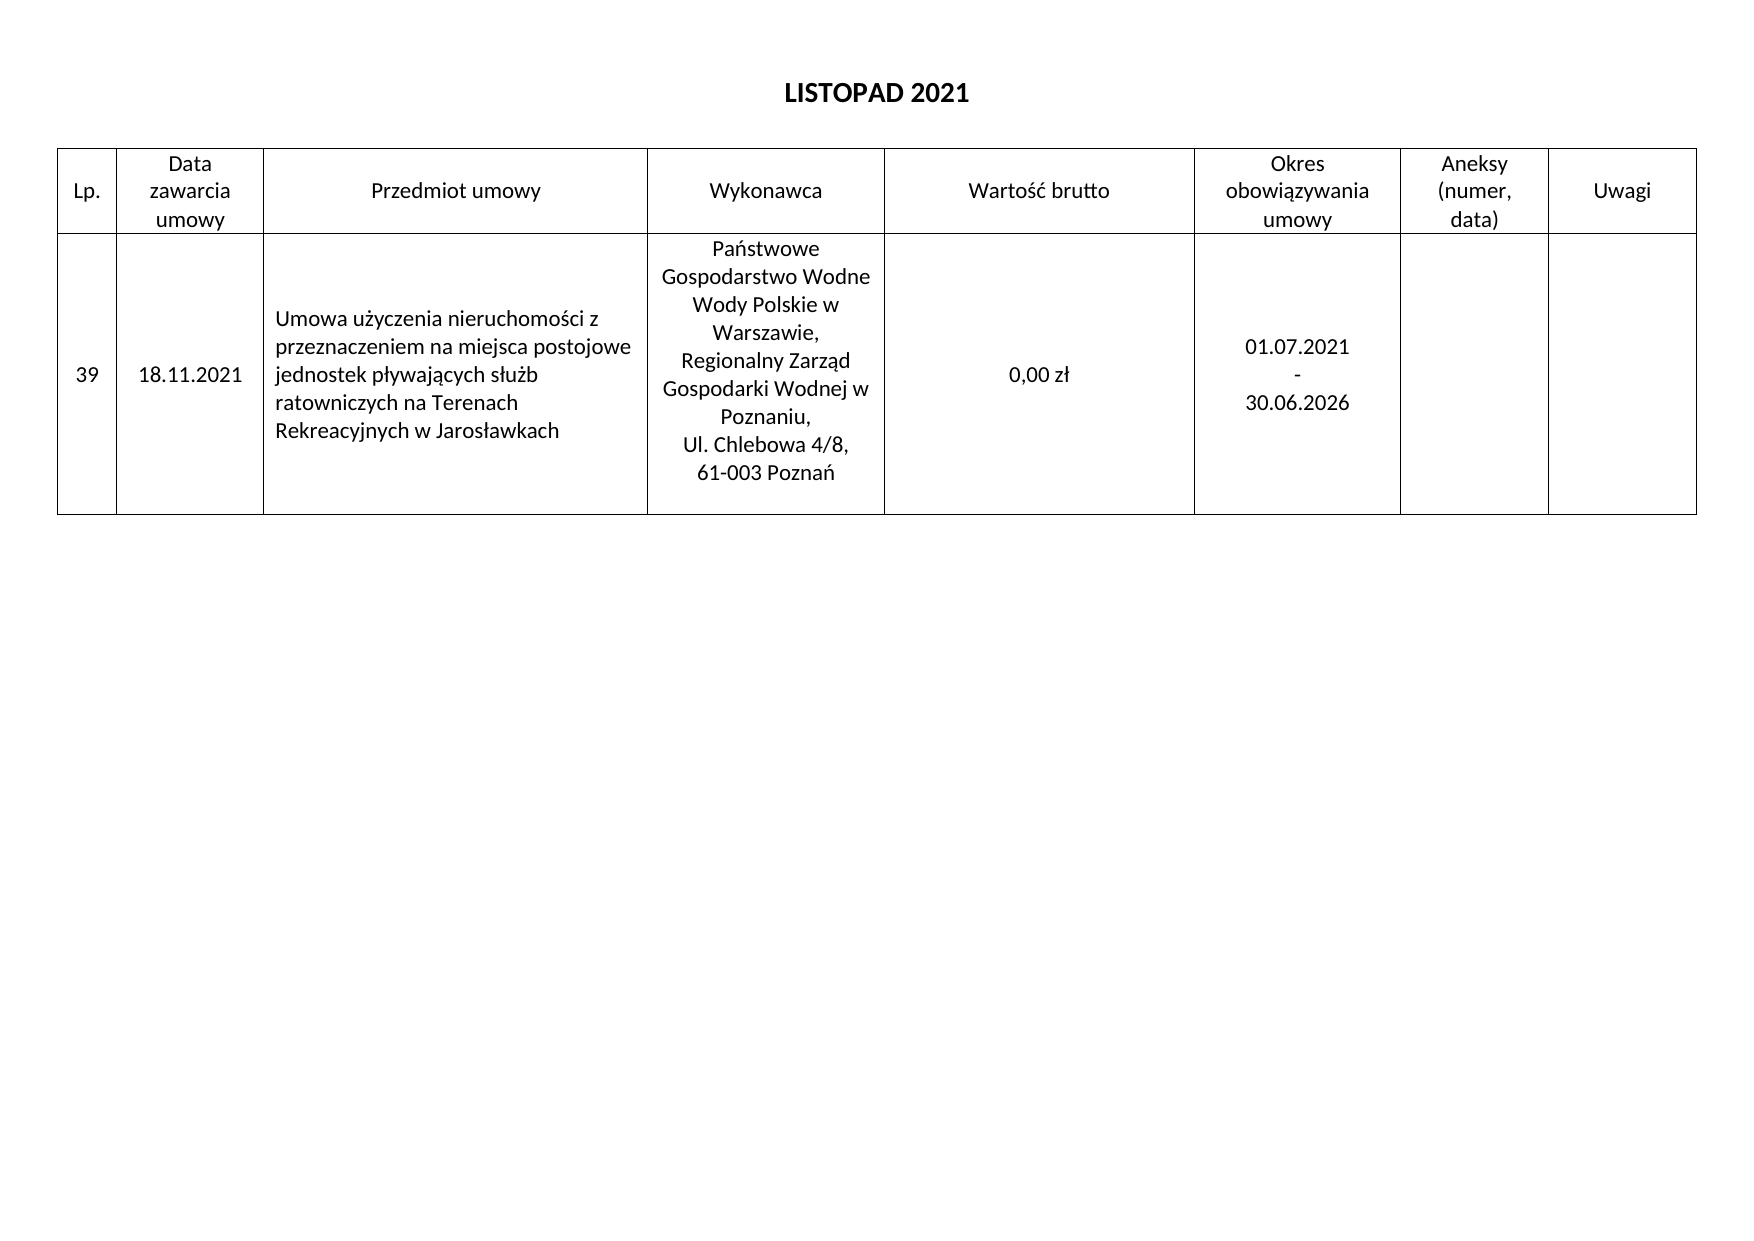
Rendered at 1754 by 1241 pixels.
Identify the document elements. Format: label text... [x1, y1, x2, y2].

table_cell Umowa użyczenia nieruchomości z przeznaczeniem na miejsca postojowe jednostek pływających służb ratowniczych na Terenach Rekreacyjnych w Jarosławkach [264, 234, 647, 514]
table_header Przedmiot umowy [264, 149, 647, 233]
table_header Uwagi [1549, 149, 1696, 233]
table_header Wykonawca [648, 149, 884, 233]
table_cell 0,00 zł [885, 234, 1194, 514]
table_cell [1549, 234, 1696, 514]
table_header Okres obowiązywania umowy [1195, 149, 1400, 233]
table_cell 18.11.2021 [117, 234, 263, 514]
table_cell 39 [58, 234, 116, 514]
table_cell [1401, 234, 1548, 514]
table_header Data zawarcia umowy [117, 149, 263, 233]
table_cell Państwowe Gospodarstwo Wodne Wody Polskie w Warszawie, Regionalny Zarząd Gospodarki Wodnej w Poznaniu, Ul. Chlebowa 4/8, 61-003 Poznań [648, 234, 884, 514]
table_header Wartość brutto [885, 149, 1194, 233]
table_cell 01.07.2021 - 30.06.2026 [1195, 234, 1400, 514]
table_header Lp. [58, 149, 116, 233]
table_header Aneksy (numer, data) [1401, 149, 1548, 233]
